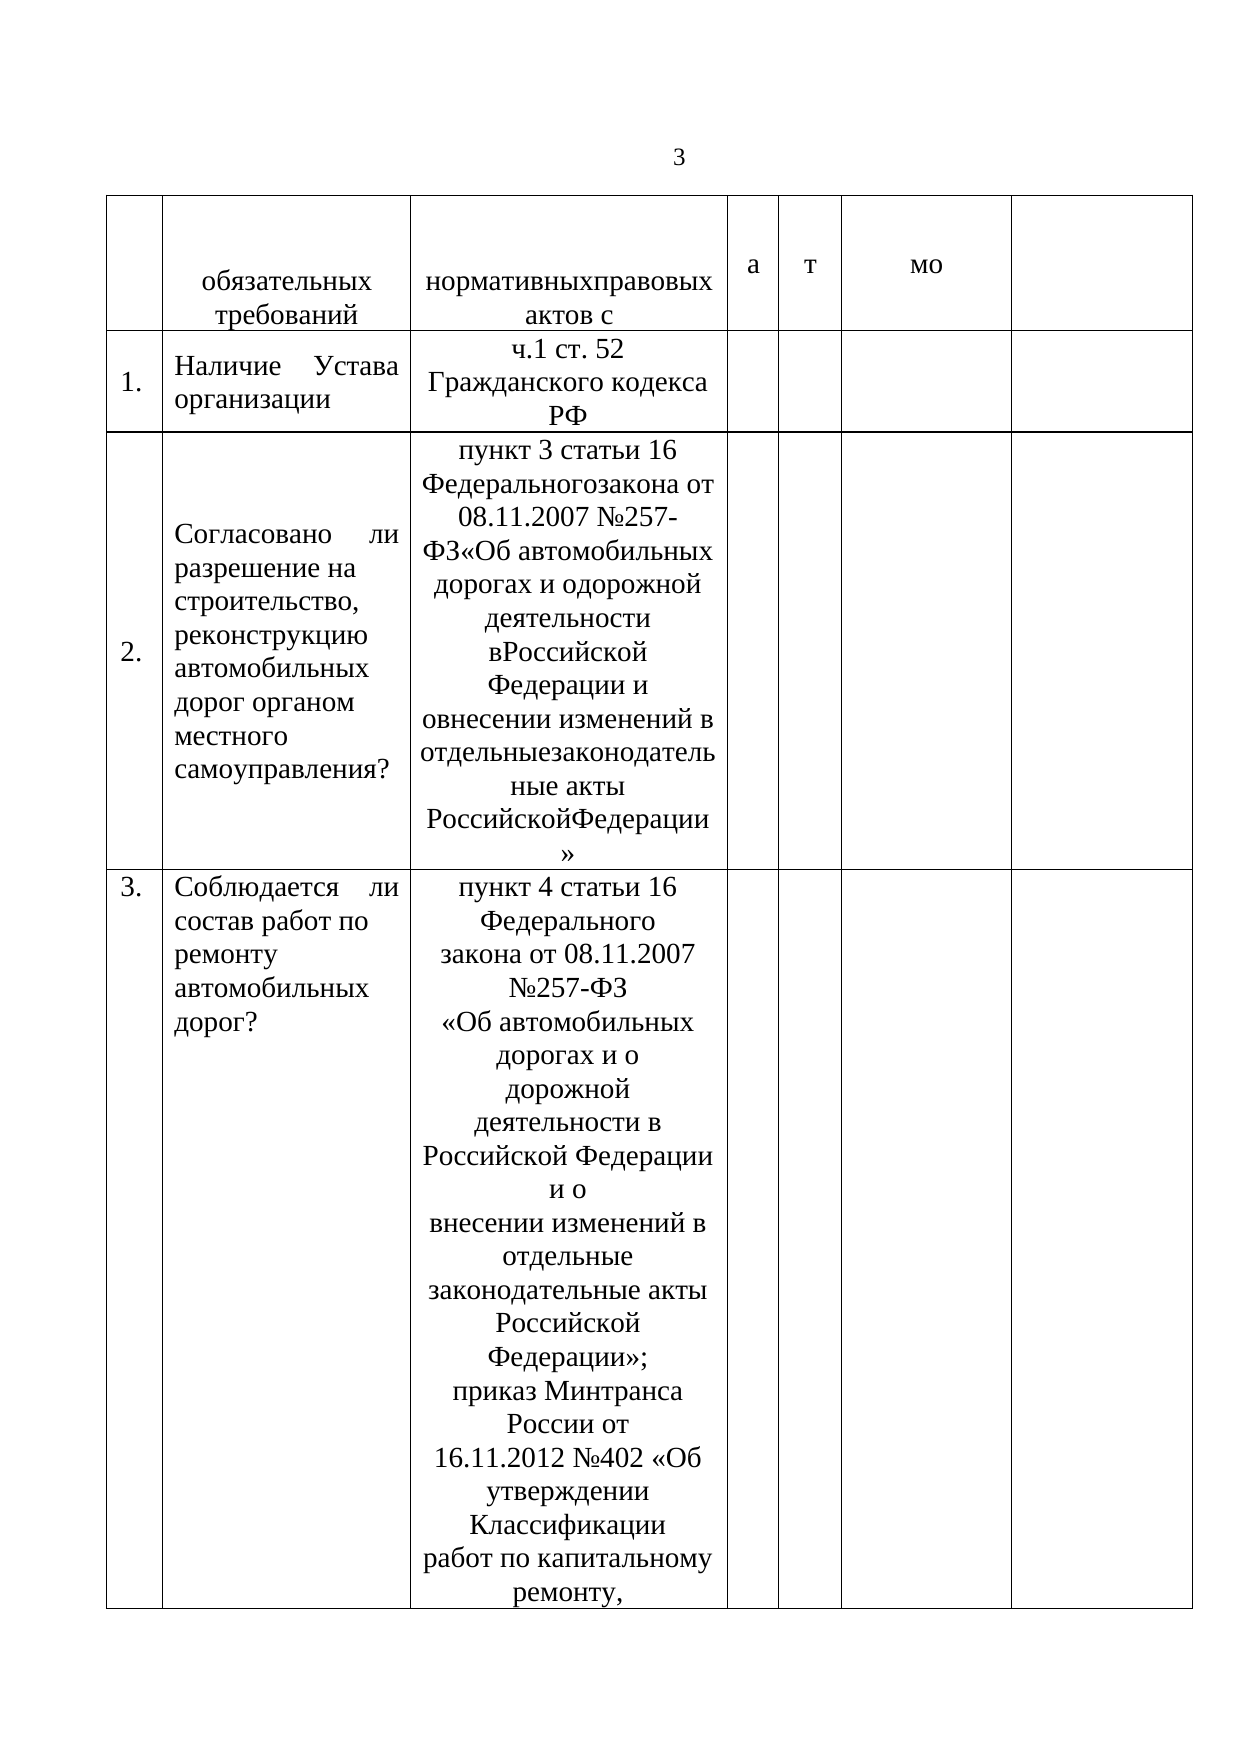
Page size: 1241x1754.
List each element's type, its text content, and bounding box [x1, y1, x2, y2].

table_cell [1012, 433, 1192, 868]
table_cell [728, 433, 778, 868]
table_cell ч.1 ст. 52 Гражданского кодекса РФ [411, 331, 727, 431]
table_cell Наличие Устава организации [163, 331, 410, 431]
table_cell [107, 331, 162, 431]
table_cell [842, 870, 1011, 1607]
table_cell [107, 870, 162, 1607]
table_cell пункт 3 статьи 16 Федеральногозакона от 08.11.2007 №257-ФЗ«Об автомобильных дорогах и одорожной деятельности вРоссийской Федерации и овнесении изменений в отдельныезаконодательные акты РоссийскойФедерации» [411, 433, 727, 868]
table_cell Согласовано ли разрешение на строительство, реконструкцию автомобильных дорог органом местного самоуправления? [163, 433, 410, 868]
table_cell [728, 870, 778, 1607]
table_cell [411, 870, 727, 1607]
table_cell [163, 870, 410, 1607]
table_cell [1012, 196, 1192, 330]
table_cell [1012, 870, 1192, 1607]
table_cell [779, 870, 841, 1607]
table_cell Нет [779, 196, 841, 330]
table_cell [728, 331, 778, 431]
table_cell [779, 331, 841, 431]
table_cell [842, 331, 1011, 431]
table_cell [779, 433, 841, 868]
table_cell Да [728, 196, 778, 330]
table_cell неприменимо [842, 196, 1011, 330]
table_cell [107, 433, 162, 868]
table_cell [1012, 331, 1192, 431]
table_cell [842, 433, 1011, 868]
